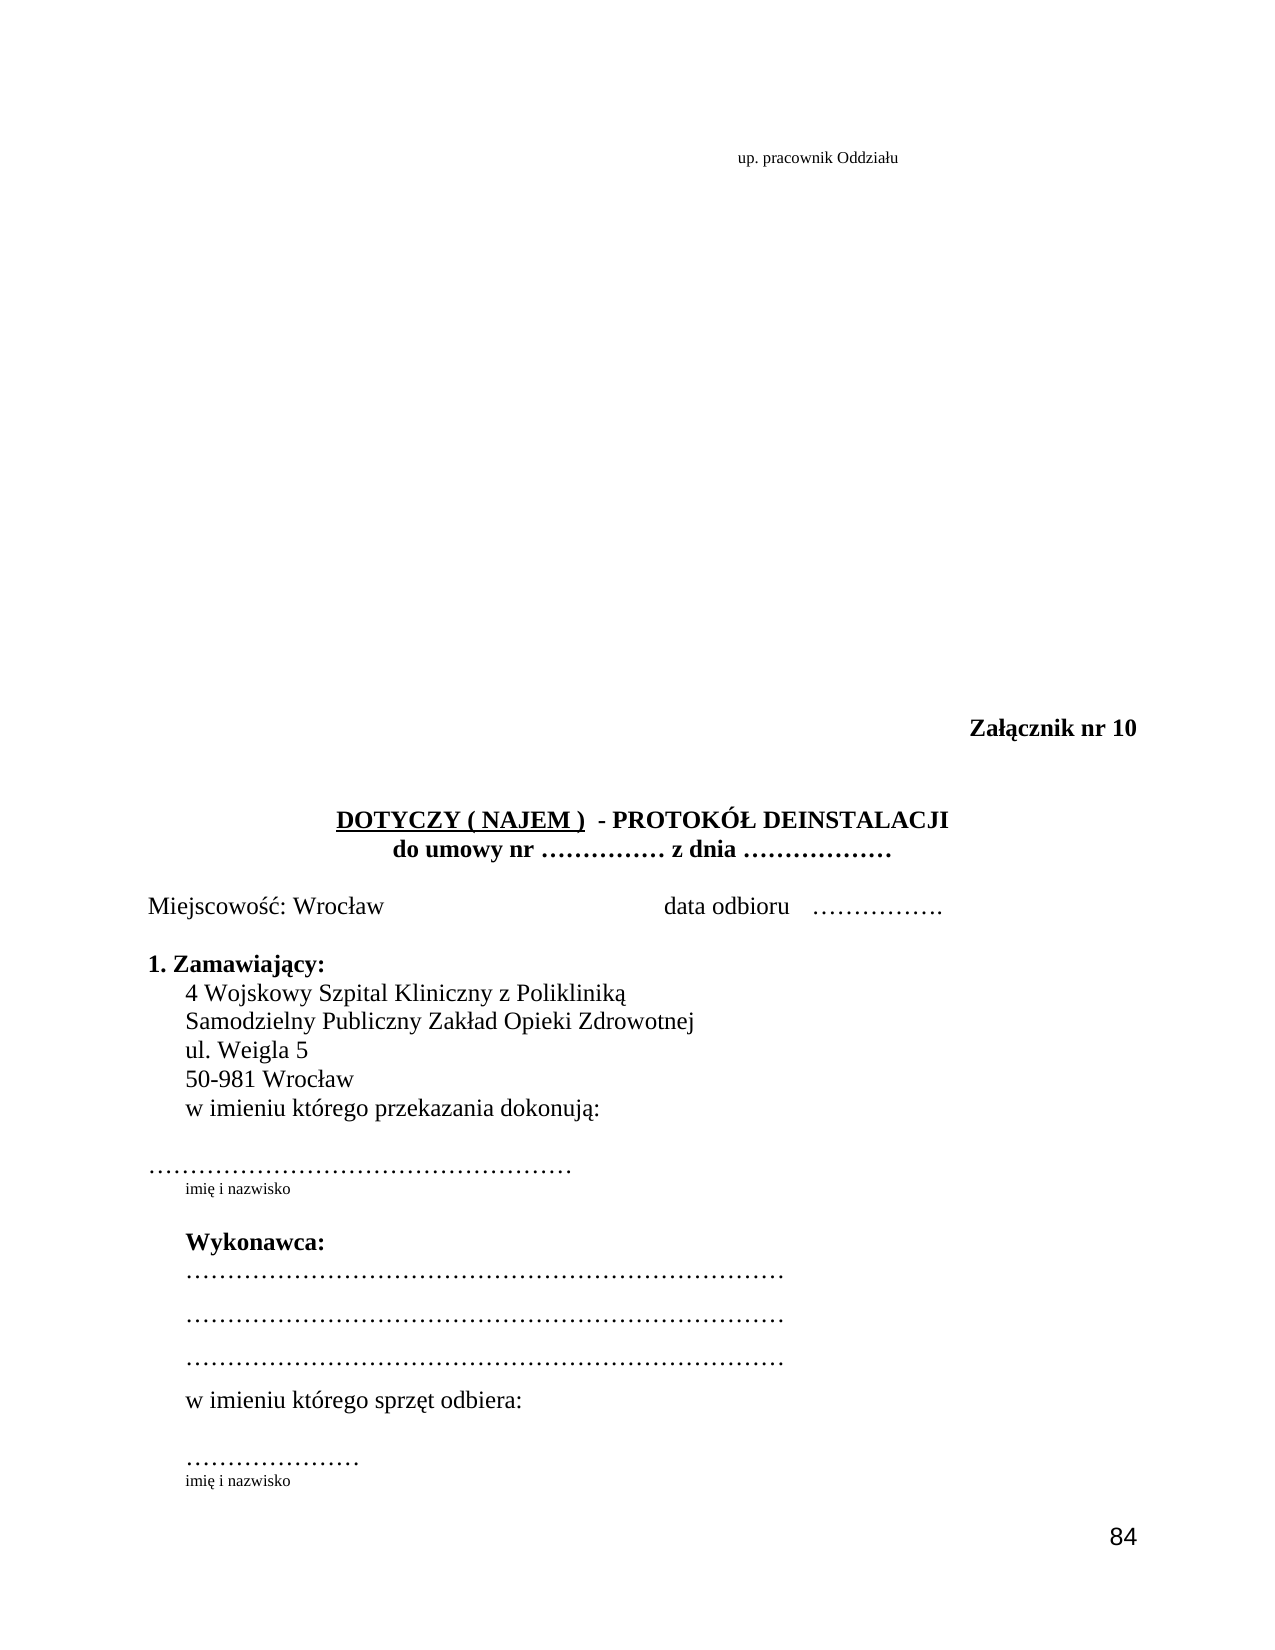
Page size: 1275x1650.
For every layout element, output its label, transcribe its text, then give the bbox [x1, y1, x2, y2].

text Załącznik nr 10 [148, 713, 1137, 742]
text Miejscowość: Wrocław data odbioru ……………. [148, 891, 1137, 920]
text Wykonawca: [185, 1227, 1137, 1256]
text up. pracownik Oddziału [738, 148, 1137, 167]
text imię i nazwisko [185, 1179, 1137, 1198]
text 50-981 Wrocław [185, 1064, 1137, 1093]
text Samodzielny Publiczny Zakład Opieki Zdrowotnej [185, 1006, 1137, 1035]
text w imieniu którego sprzęt odbiera: [148, 1385, 1137, 1414]
text 1. Zamawiający: [148, 949, 1137, 978]
text imię i nazwisko [185, 1471, 1137, 1490]
text 4 Wojskowy Szpital Kliniczny z Polikliniką [185, 978, 1137, 1006]
text …………………………………………… [148, 1150, 1137, 1179]
text w imieniu którego przekazania dokonują: [148, 1093, 1137, 1121]
text ………………… [148, 1442, 1137, 1471]
text ……………………………………………………………… [185, 1342, 1137, 1371]
text ……………………………………………………………… [185, 1256, 1137, 1284]
text do umowy nr …………… z dnia ……………… [148, 834, 1137, 863]
text DOTYCZY ( NAJEM ) - PROTOKÓŁ DEINSTALACJI [148, 805, 1137, 834]
text ul. Weigla 5 [185, 1035, 1137, 1064]
text ……………………………………………………………… [185, 1299, 1137, 1327]
